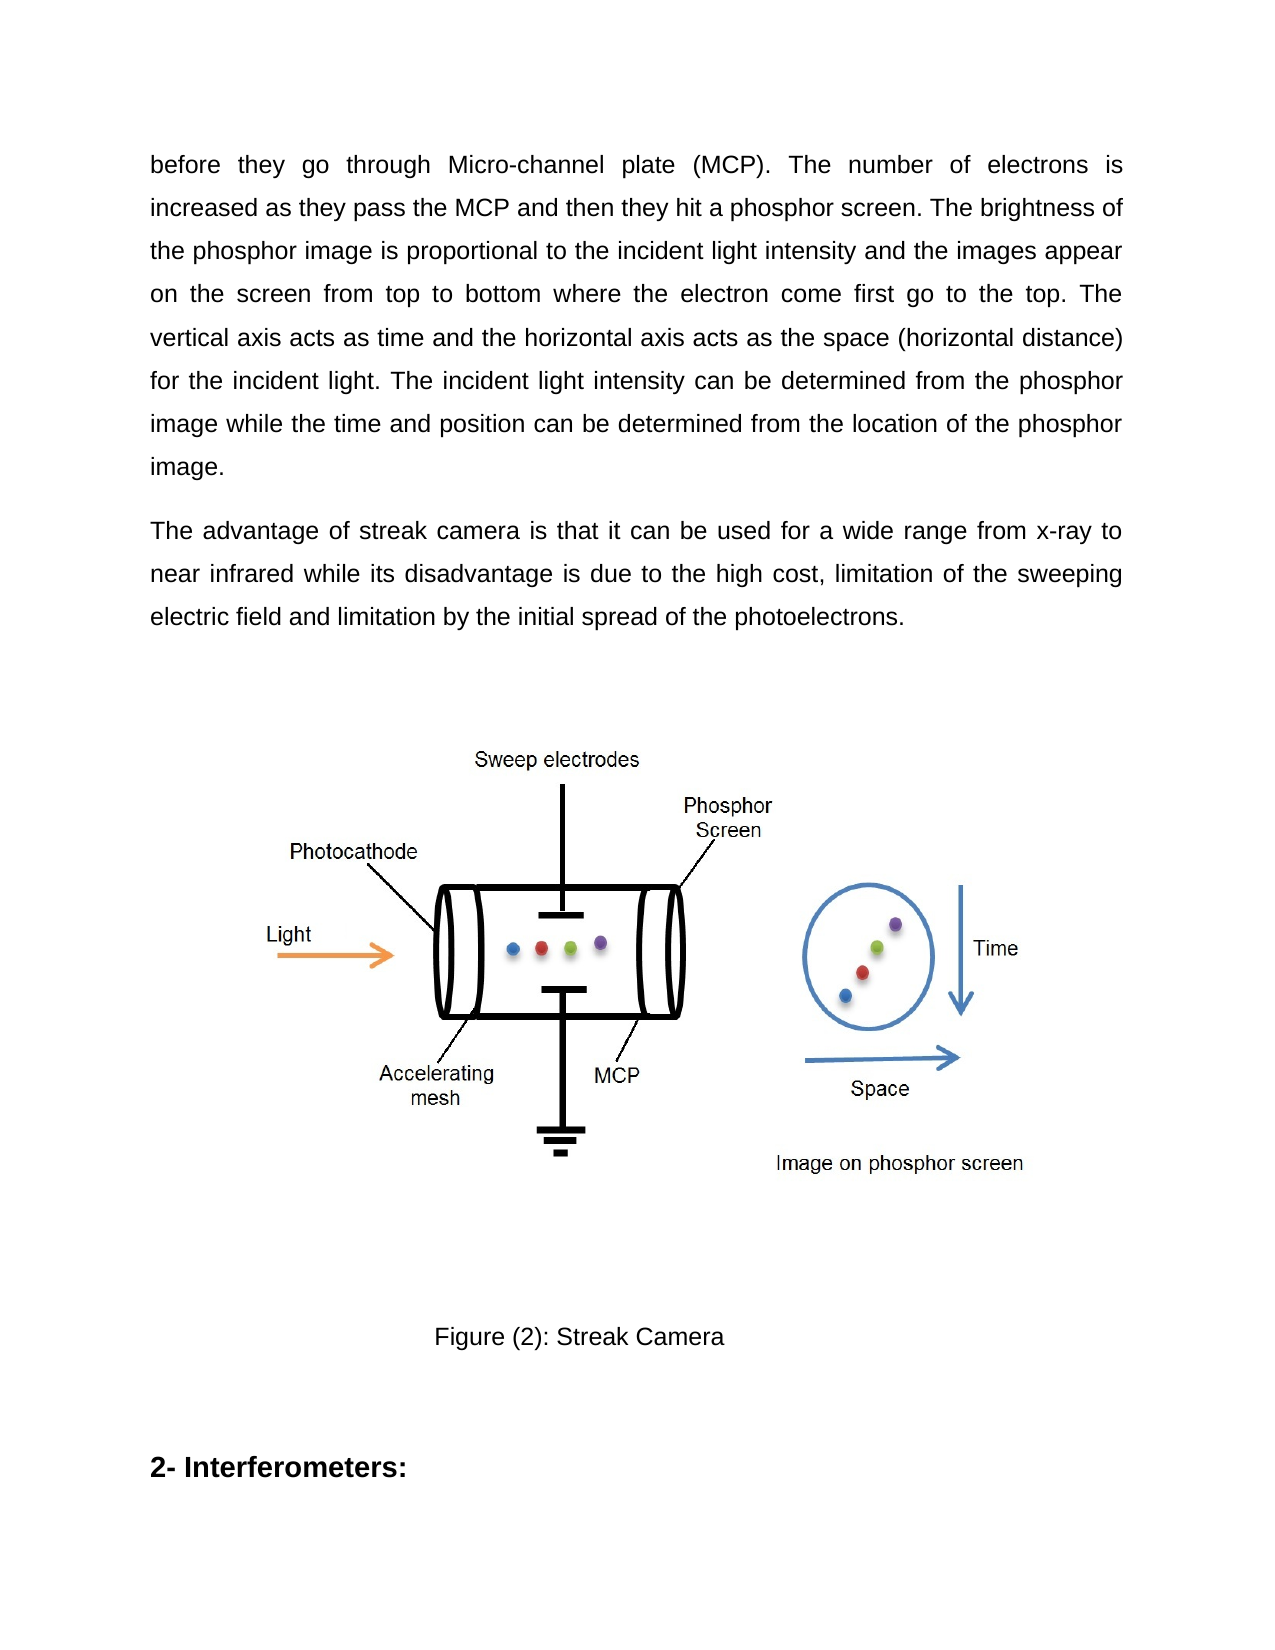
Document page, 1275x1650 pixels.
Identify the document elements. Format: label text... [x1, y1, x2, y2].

text 2- Interferometers: [150, 1450, 1125, 1484]
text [150, 150, 1125, 481]
picture [150, 666, 1125, 1288]
text Figure (2): Streak Camera [150, 1322, 1125, 1351]
text The advantage of streak camera is that it can be used for a wide range from x-ray to near infrared while its disadvantage is due to the high cost, limitation of the sweeping electric field and limitation by the initial spread of the photoelectrons. [150, 516, 1125, 631]
